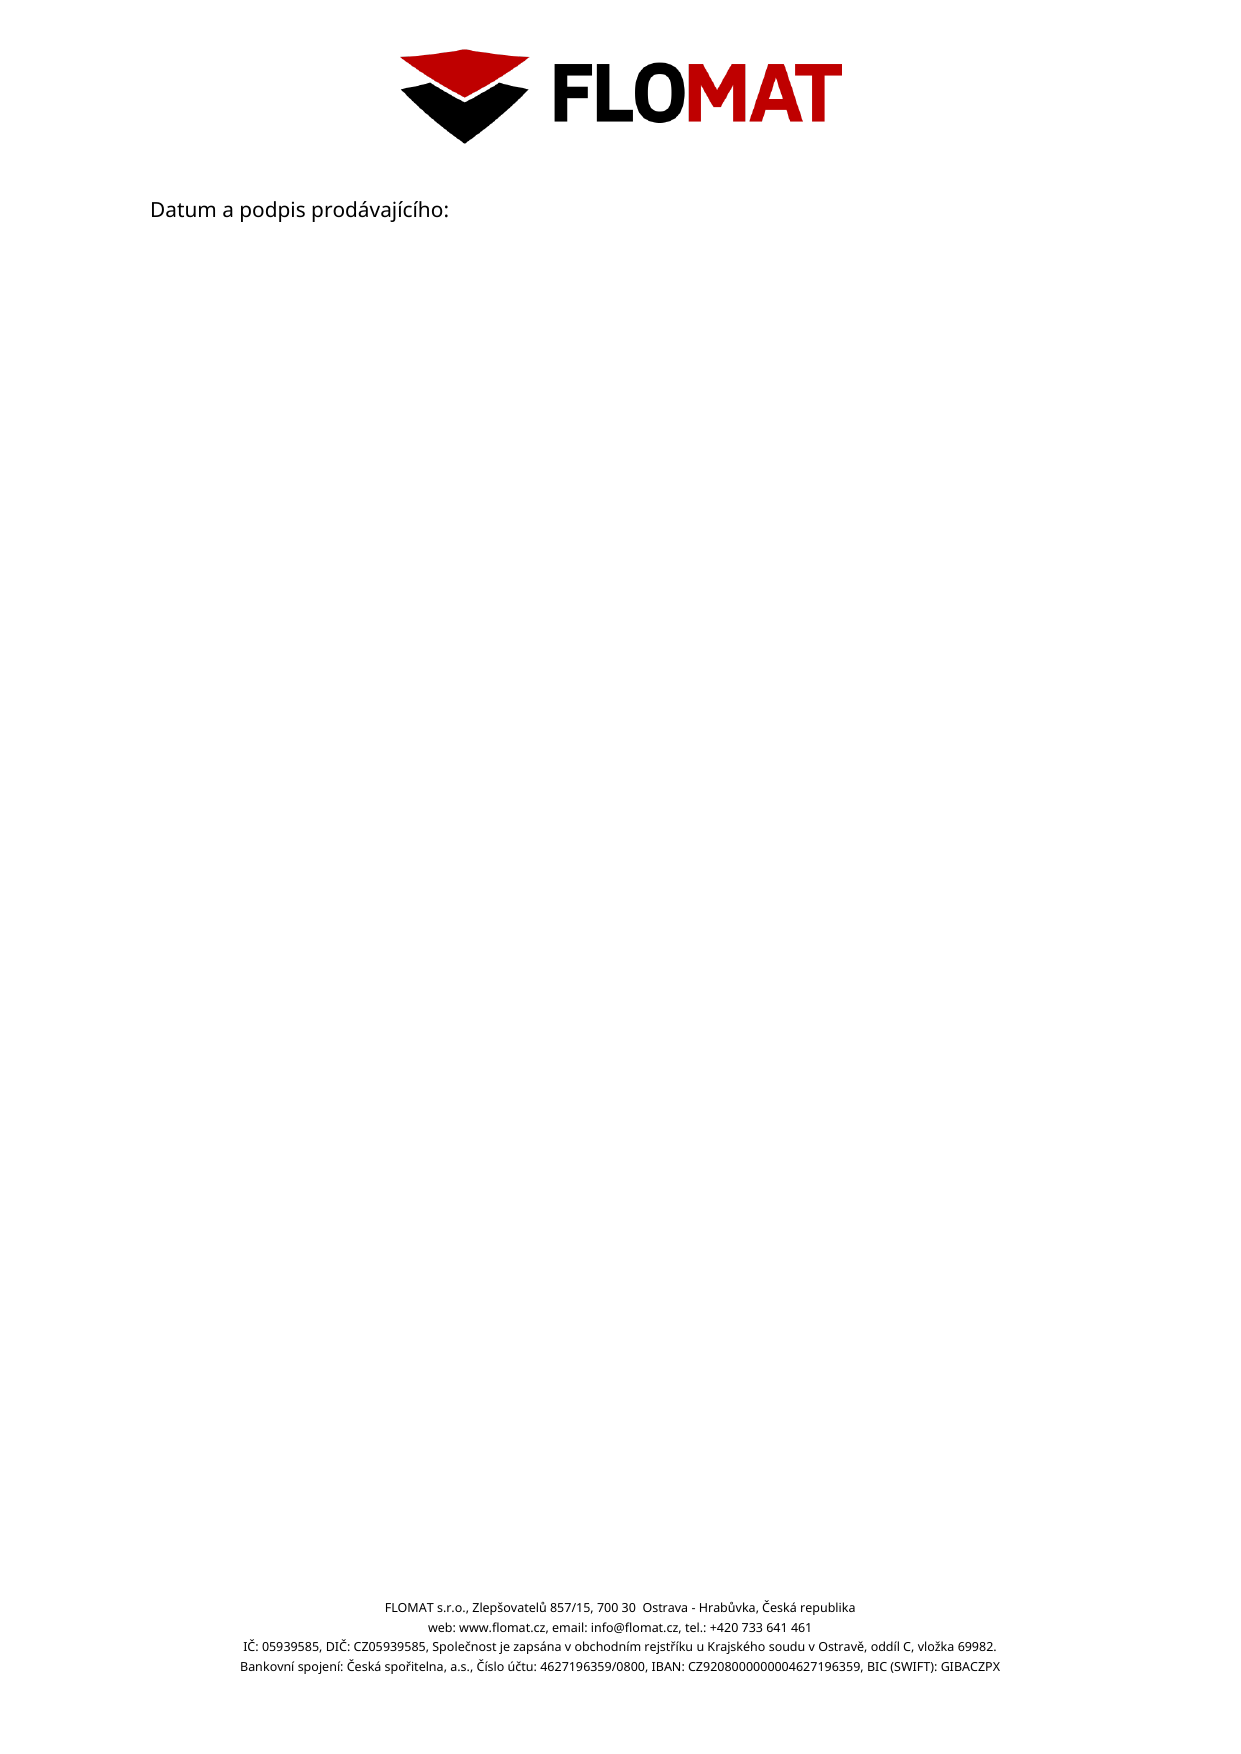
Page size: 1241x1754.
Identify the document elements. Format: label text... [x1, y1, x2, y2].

picture [336, 0, 904, 192]
text Datum a podpis prodávajícího: [150, 195, 1090, 224]
